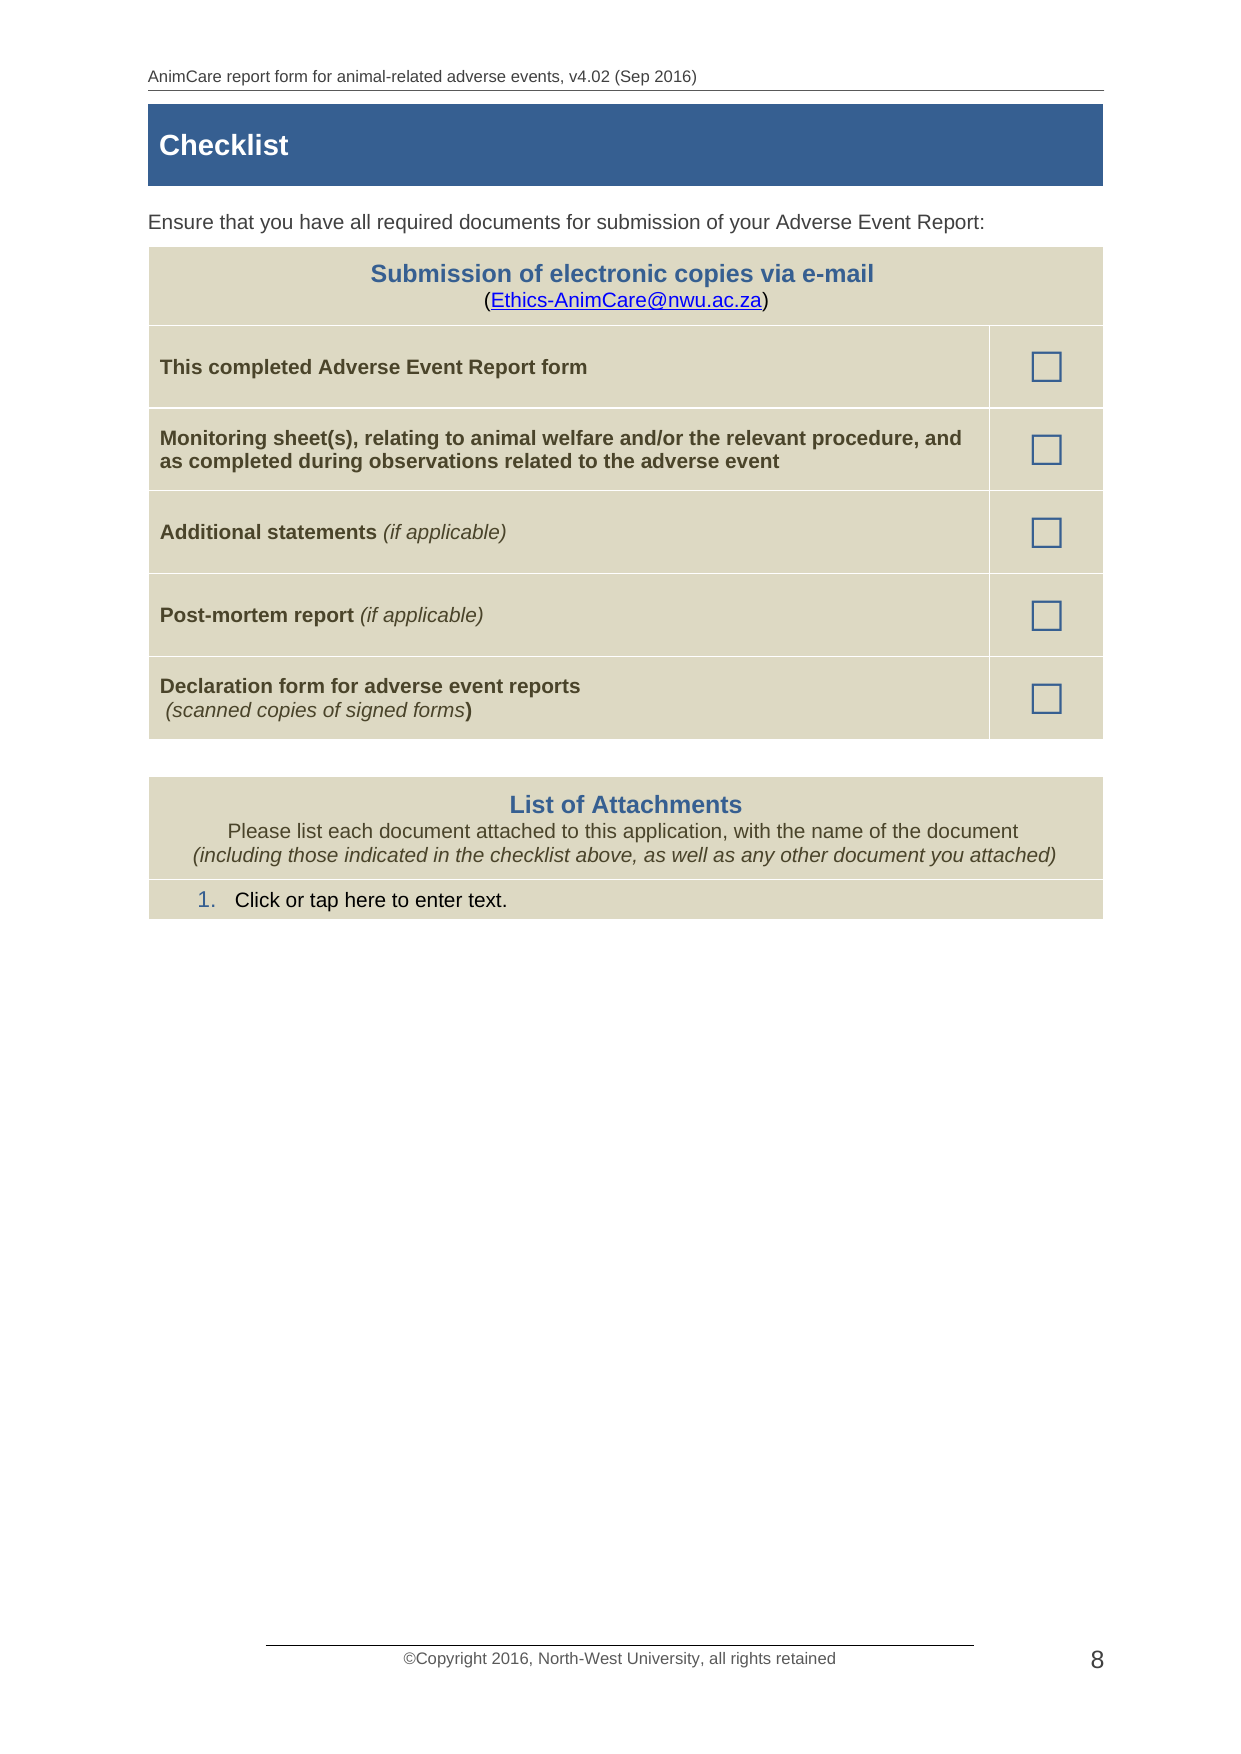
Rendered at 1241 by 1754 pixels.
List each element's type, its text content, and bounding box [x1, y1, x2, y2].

table_header Submission of electronic copies via e-mail (Ethics-AnimCare@nwu.ac.za) [149, 247, 1103, 325]
table_cell [990, 326, 1103, 407]
table_cell [990, 491, 1103, 573]
table_header List of Attachments Please list each document attached to this application, with the name of the document (including those indicated in the checklist above, as well as any other document you attached) [149, 777, 1103, 879]
table_cell Declaration form for adverse event reports (scanned copies of signed forms) [149, 657, 989, 739]
table_cell [990, 409, 1103, 490]
table_cell Post-mortem report (if applicable) [149, 574, 989, 656]
table_cell [990, 574, 1103, 656]
table_cell Additional statements (if applicable) [149, 491, 989, 573]
table_cell Monitoring sheet(s), relating to animal welfare and/or the relevant procedure, and as completed during observations related to the adverse event [149, 409, 989, 490]
table_cell This completed Adverse Event Report form [149, 326, 989, 407]
table_header Checklist [148, 104, 1103, 186]
text Ensure that you have all required documents for submission of your Adverse Event Report: [148, 209, 1104, 233]
table_cell [990, 657, 1103, 739]
